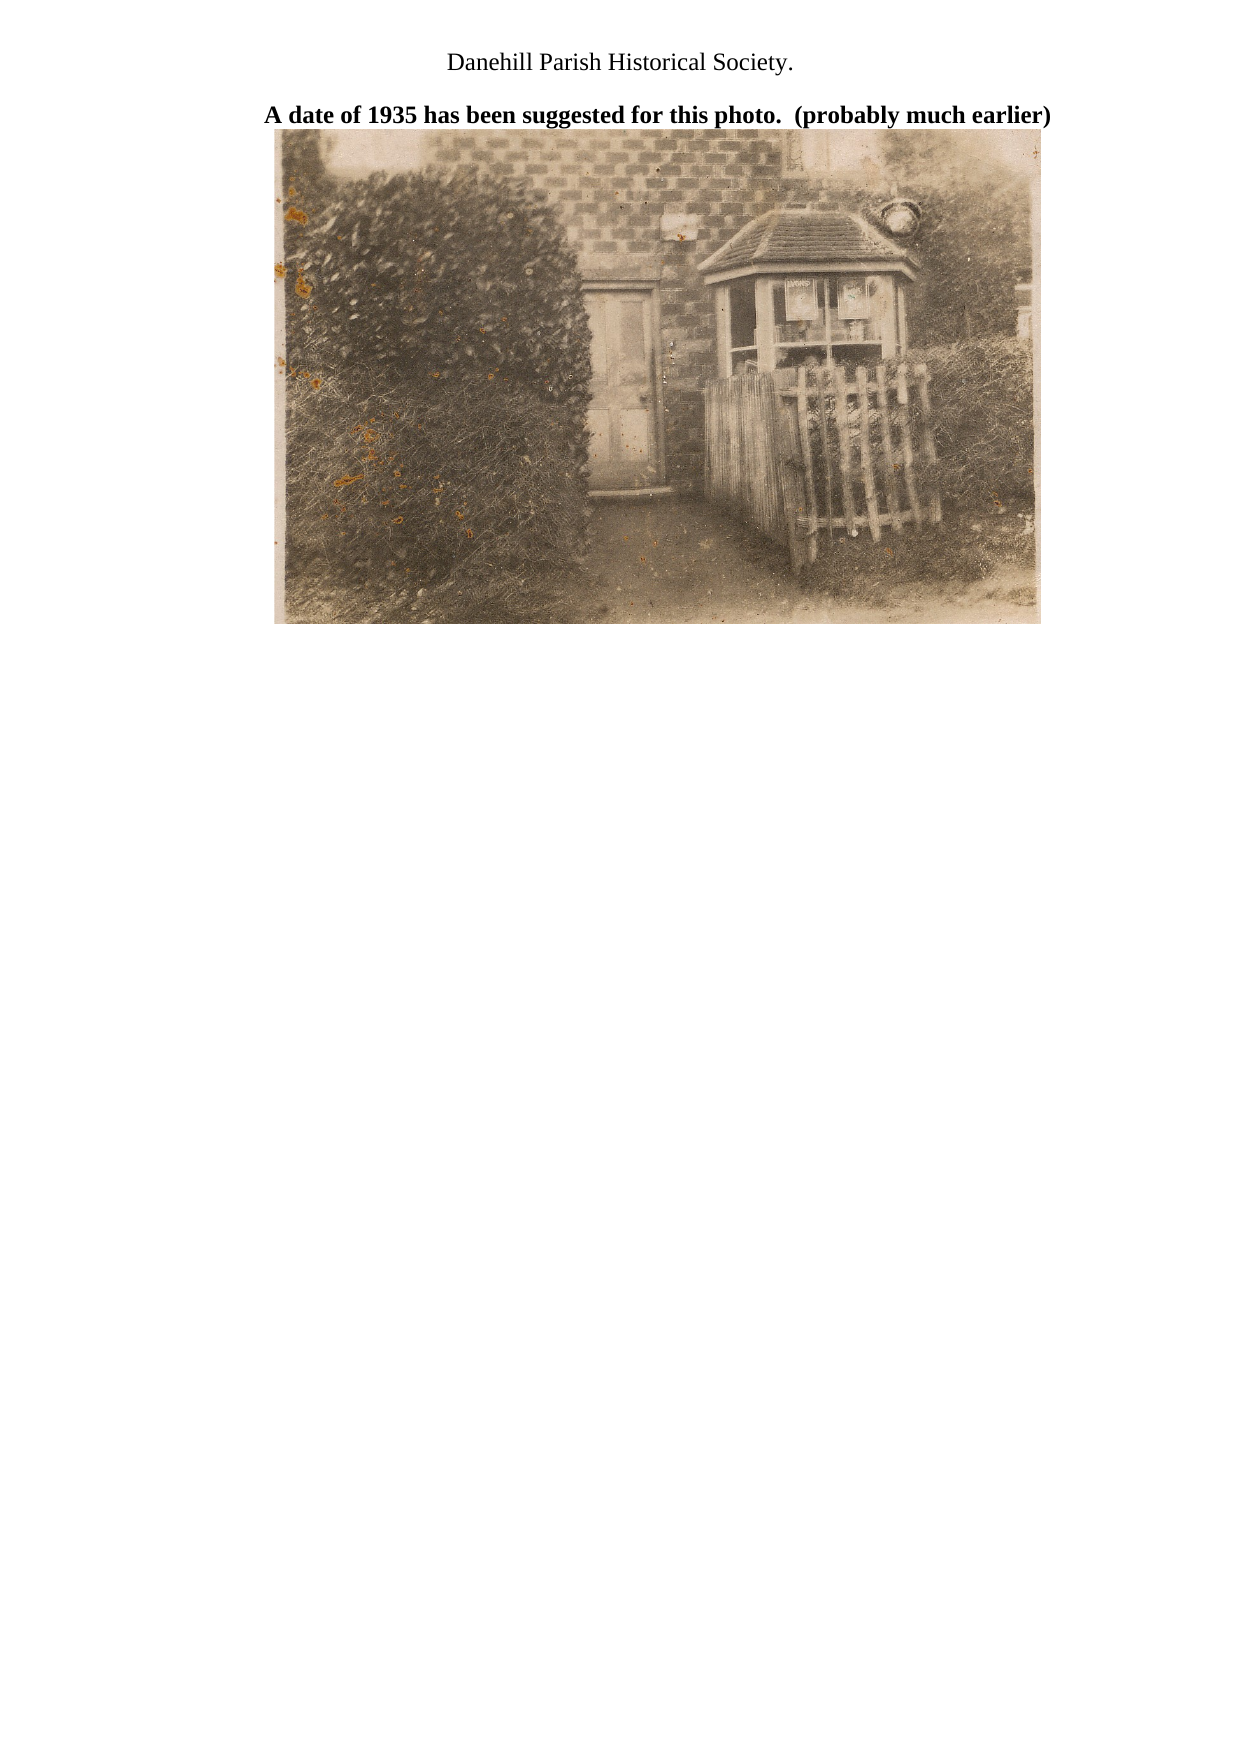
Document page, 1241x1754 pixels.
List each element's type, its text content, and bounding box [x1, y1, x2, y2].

picture [274, 129, 1041, 624]
